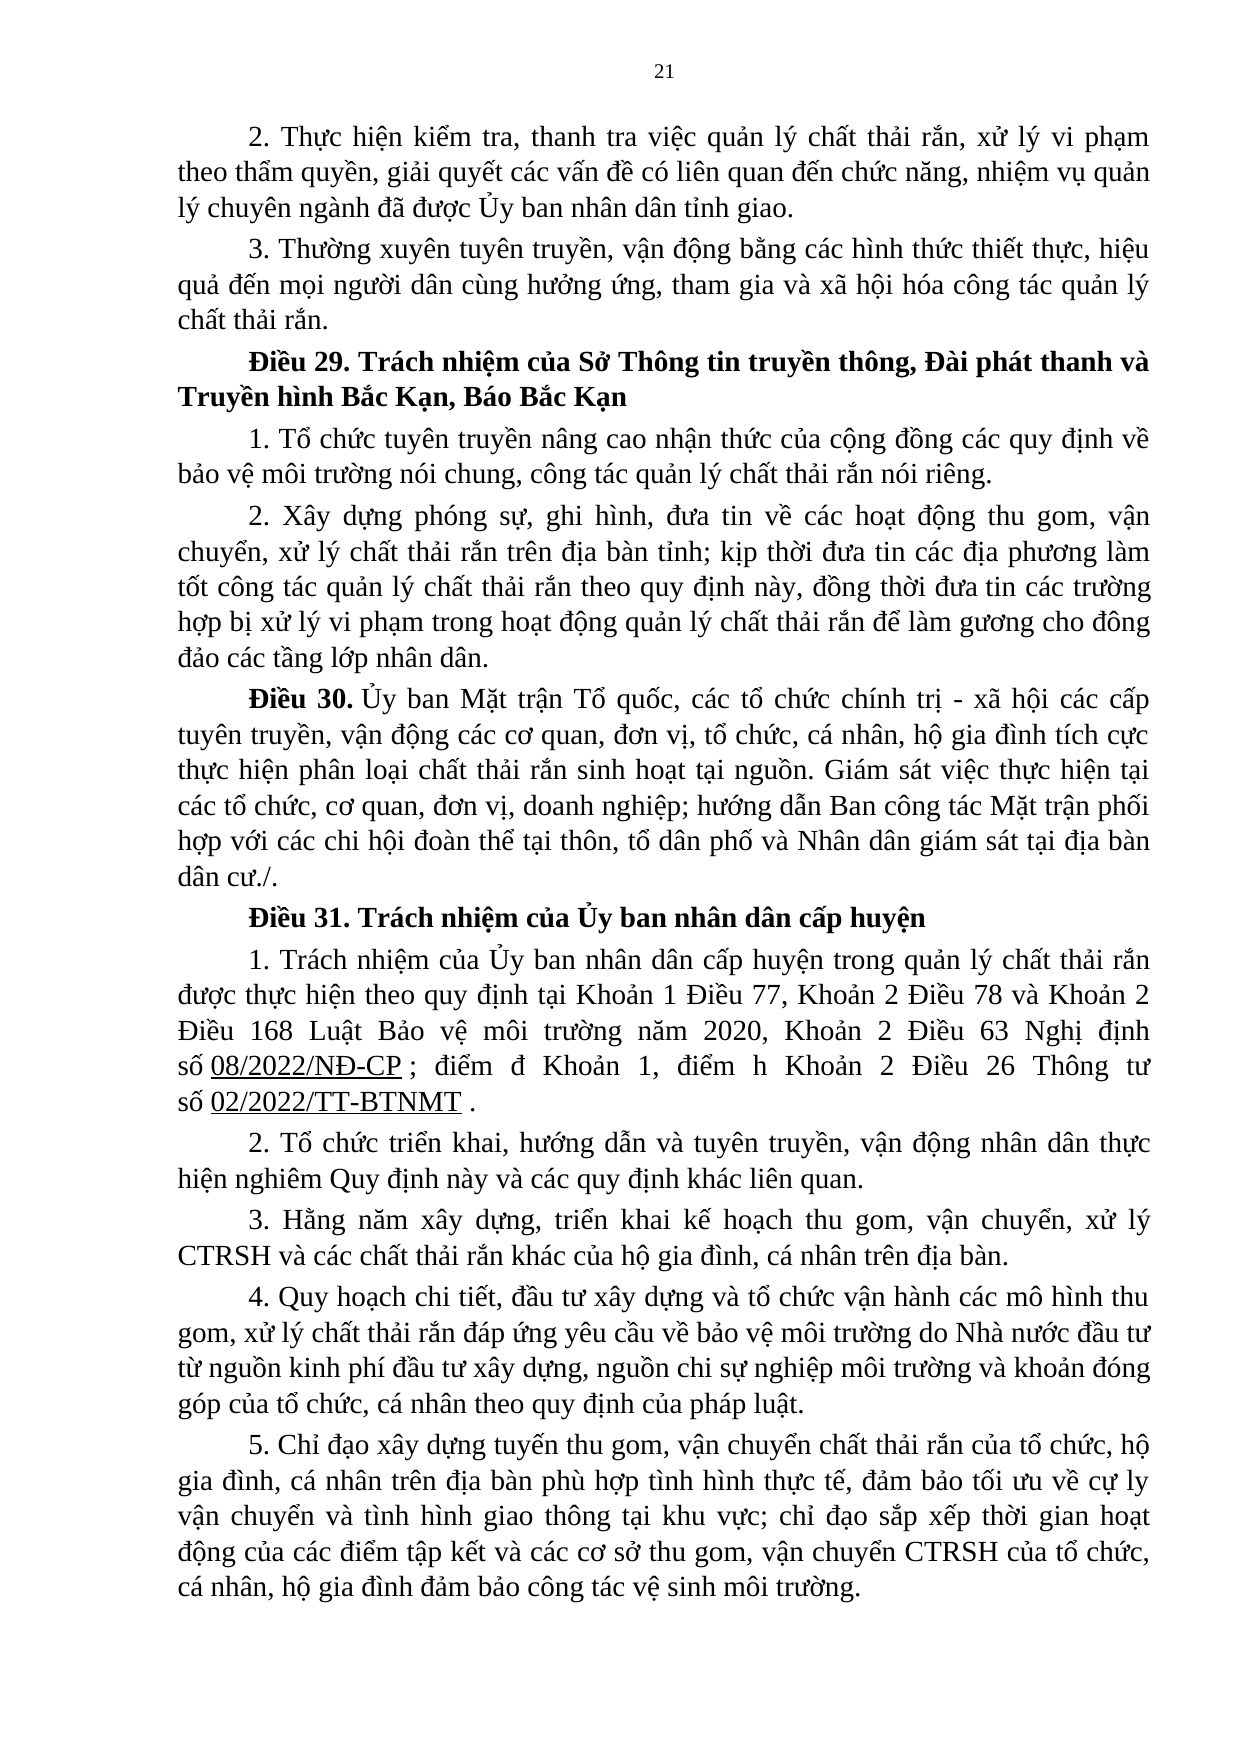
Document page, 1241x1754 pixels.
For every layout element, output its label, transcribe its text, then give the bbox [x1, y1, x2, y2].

text 2. Xây dựng phóng sự, ghi hình, đưa tin về các hoạt động thu gom, vận chuyển, xử lý chất thải rắn trên địa bàn tỉnh; kịp thời đưa tin các địa phương làm tốt công tác quản lý chất thải rắn theo quy định này, đồng thời đưa tin các trường hợp bị xử lý vi phạm trong hoạt động quản lý chất thải rắn để làm gương cho đông đảo các tầng lớp nhân dân. [177, 497, 1152, 674]
text 3. Hằng năm xây dựng, triển khai kế hoạch thu gom, vận chuyển, xử lý CTRSH và các chất thải rắn khác của hộ gia đình, cá nhân trên địa bàn. [177, 1201, 1152, 1272]
text 2. Thực hiện kiểm tra, thanh tra việc quản lý chất thải rắn, xử lý vi phạm theo thẩm quyền, giải quyết các vấn đề có liên quan đến chức năng, nhiệm vụ quản lý chuyên ngành đã được Ủy ban nhân dân tỉnh giao. [177, 118, 1152, 224]
text 4. Quy hoạch chi tiết, đầu tư xây dựng và tổ chức vận hành các mô hình thu gom, xử lý chất thải rắn đáp ứng yêu cầu về bảo vệ môi trường do Nhà nước đầu tư từ nguồn kinh phí đầu tư xây dựng, nguồn chi sự nghiệp môi trường và khoản đóng góp của tổ chức, cá nhân theo quy định của pháp luật. [177, 1278, 1152, 1420]
text 2. Tổ chức triển khai, hướng dẫn và tuyên truyền, vận động nhân dân thực hiện nghiêm Quy định này và các quy định khác liên quan. [177, 1124, 1152, 1195]
text 1. Tổ chức tuyên truyền nâng cao nhận thức của cộng đồng các quy định về bảo vệ môi trường nói chung, công tác quản lý chất thải rắn nói riêng. [177, 420, 1152, 491]
text 1. Trách nhiệm của Ủy ban nhân dân cấp huyện trong quản lý chất thải rắn được thực hiện theo quy định tại Khoản 1 Điều 77, Khoản 2 Điều 78 và Khoản 2 Điều 168 Luật Bảo vệ môi trường năm 2020, Khoản 2 Điều 63 Nghị định số 08/2022/NĐ-CP ; điểm đ Khoản 1, điểm h Khoản 2 Điều 26 Thông tư số 02/2022/TT-BTNMT . [177, 941, 1152, 1118]
text 3. Thường xuyên tuyên truyền, vận động bằng các hình thức thiết thực, hiệu quả đến mọi người dân cùng hưởng ứng, tham gia và xã hội hóa công tác quản lý chất thải rắn. [177, 231, 1152, 337]
text Điều 29. Trách nhiệm của Sở Thông tin truyền thông, Đài phát thanh và Truyền hình Bắc Kạn, Báo Bắc Kạn [177, 343, 1152, 414]
text 5. Chỉ đạo xây dựng tuyến thu gom, vận chuyển chất thải rắn của tổ chức, hộ gia đình, cá nhân trên địa bàn phù hợp tình hình thực tế, đảm bảo tối ưu về cự ly vận chuyển và tình hình giao thông tại khu vực; chỉ đạo sắp xếp thời gian hoạt động của các điểm tập kết và các cơ sở thu gom, vận chuyển CTRSH của tổ chức, cá nhân, hộ gia đình đảm bảo công tác vệ sinh môi trường. [177, 1426, 1152, 1603]
text Điều 30. Ủy ban Mặt trận Tổ quốc, các tổ chức chính trị - xã hội các cấp tuyên truyền, vận động các cơ quan, đơn vị, tổ chức, cá nhân, hộ gia đình tích cực thực hiện phân loại chất thải rắn sinh hoạt tại nguồn. Giám sát việc thực hiện tại các tổ chức, cơ quan, đơn vị, doanh nghiệp; hướng dẫn Ban công tác Mặt trận phối hợp với các chi hội đoàn thể tại thôn, tổ dân phố và Nhân dân giám sát tại địa bàn dân cư./. [177, 681, 1152, 893]
text Điều 31. Trách nhiệm của Ủy ban nhân dân cấp huyện [177, 899, 1152, 935]
